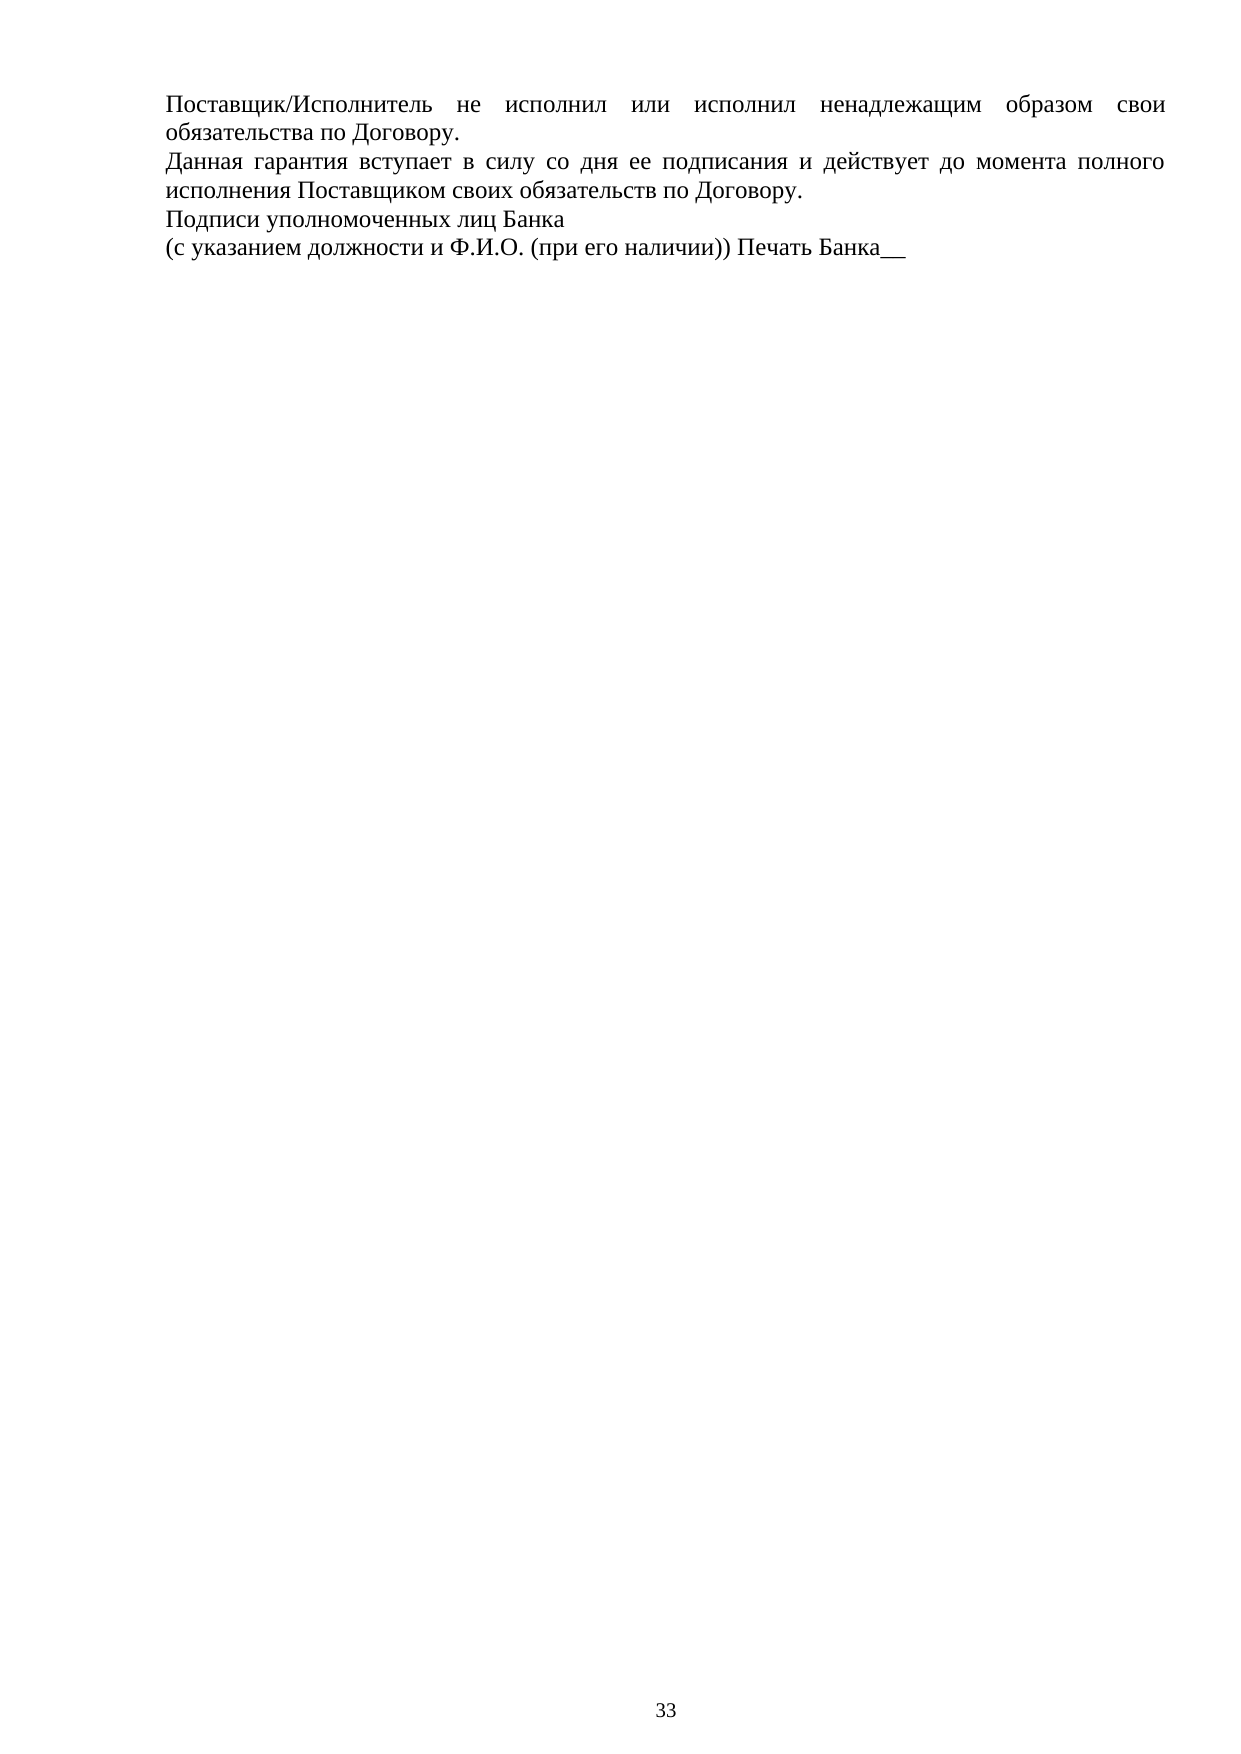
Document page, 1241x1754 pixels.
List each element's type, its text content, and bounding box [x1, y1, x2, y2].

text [165, 89, 1166, 146]
text Подписи уполномоченных лиц Банка [165, 204, 1166, 232]
text Данная гарантия вступает в силу со дня ее подписания и действует до момента полного исполнения Поставщиком своих обязательств по Договору. [165, 146, 1166, 204]
text (с указанием должности и Ф.И.О. (при его наличии)) Печать Банка__ [165, 232, 1166, 261]
